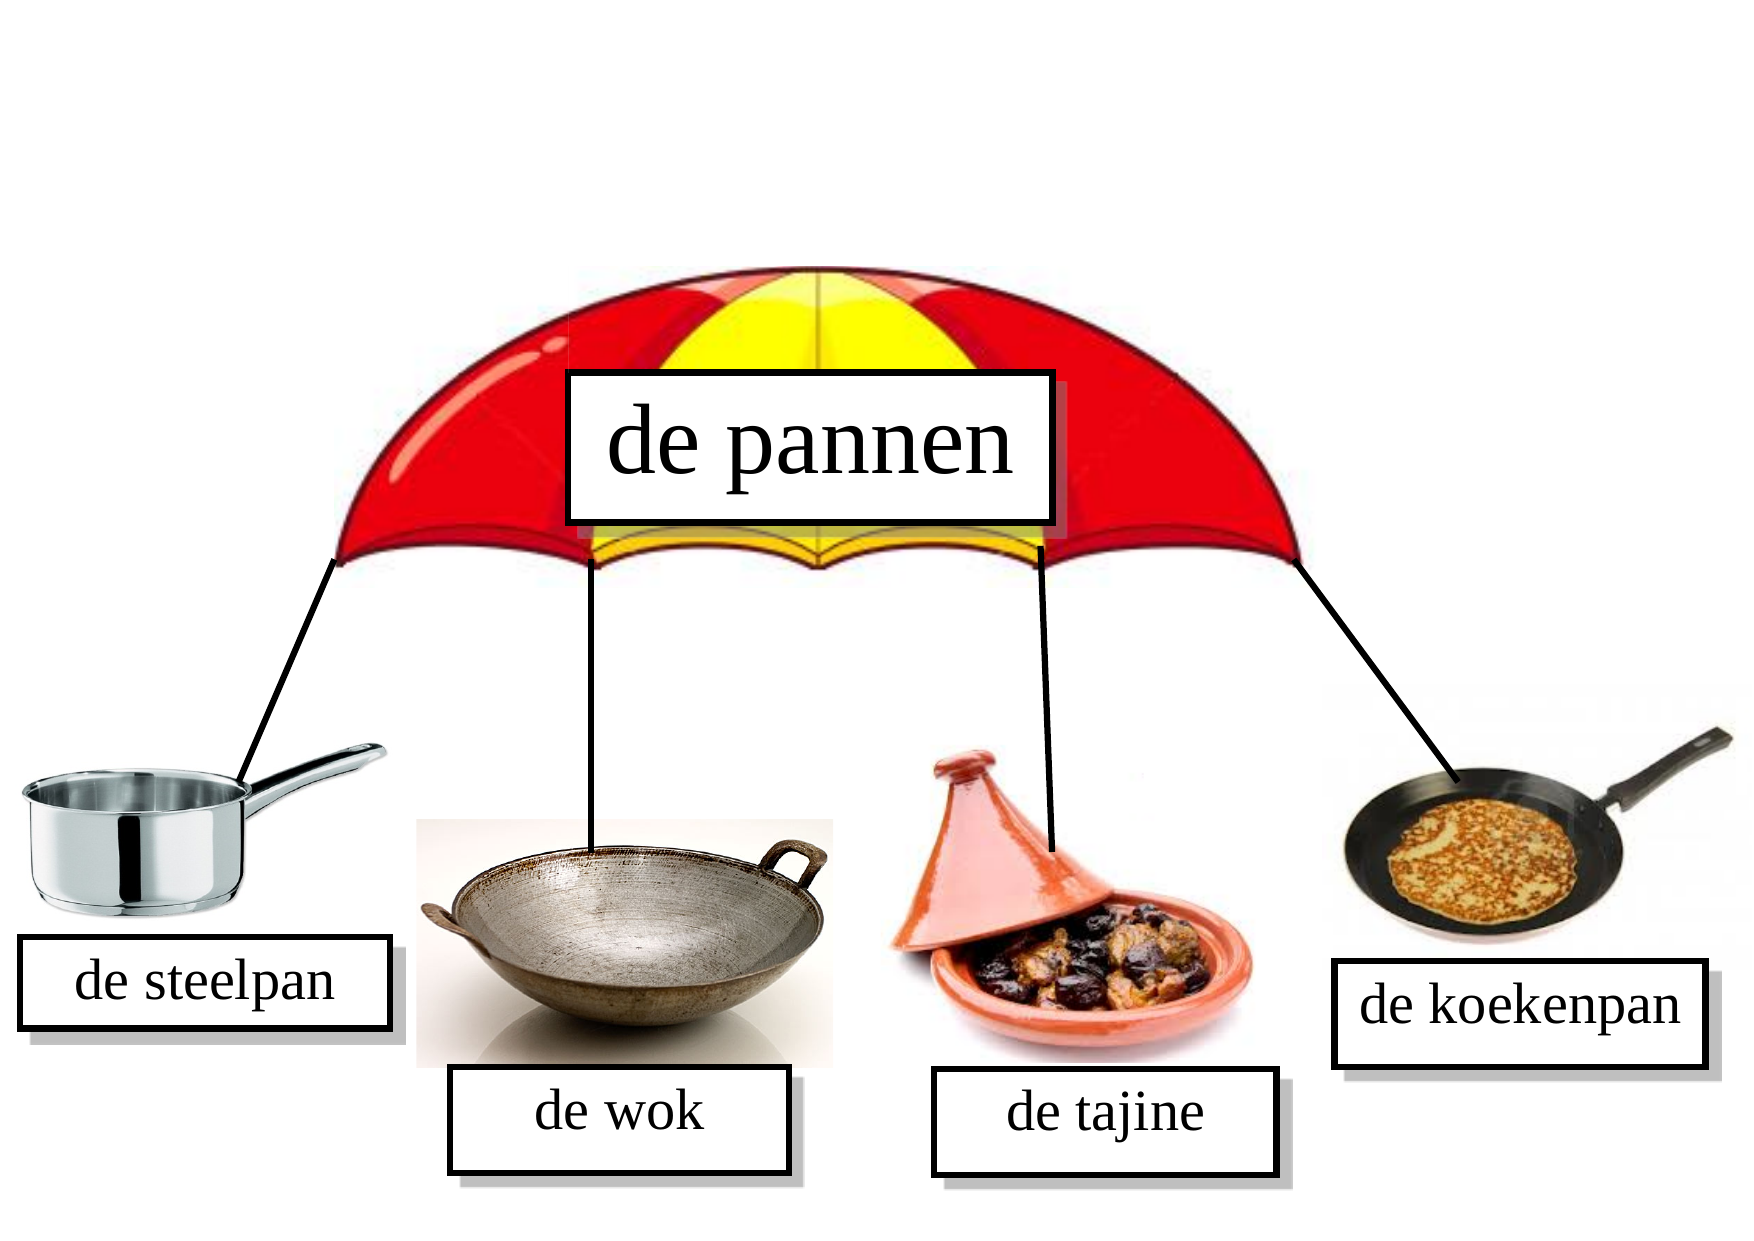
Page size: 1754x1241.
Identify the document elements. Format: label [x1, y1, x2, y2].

picture [334, 250, 1323, 588]
picture [4, 716, 404, 931]
picture [416, 819, 834, 1068]
picture [1322, 684, 1753, 970]
